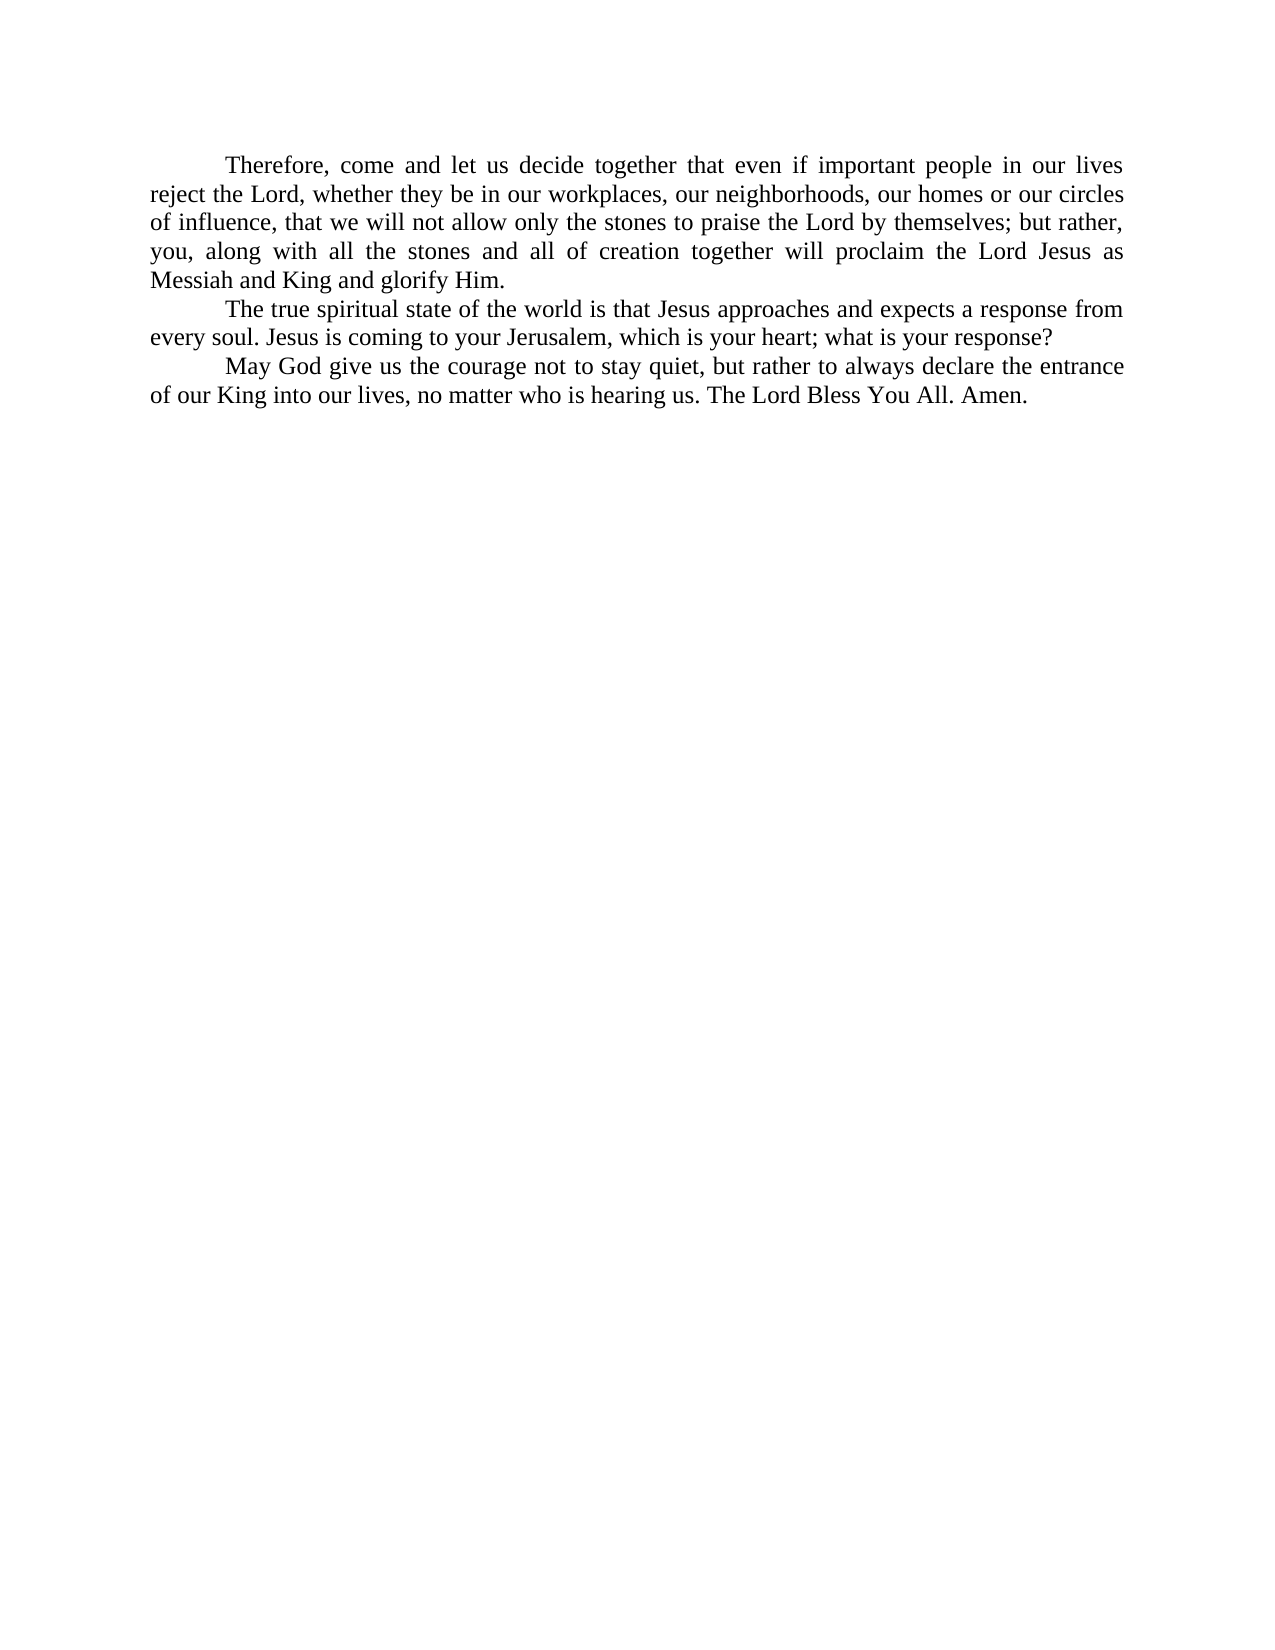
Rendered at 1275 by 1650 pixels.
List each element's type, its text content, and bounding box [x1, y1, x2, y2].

text May God give us the courage not to stay quiet, but rather to always declare the entrance of our King into our lives, no matter who is hearing us. The Lord Bless You All. Amen. [150, 351, 1125, 409]
text The true spiritual state of the world is that Jesus approaches and expects a response from every soul. Jesus is coming to your Jerusalem, which is your heart; what is your response? [150, 294, 1125, 351]
text Therefore, come and let us decide together that even if important people in our lives reject the Lord, whether they be in our workplaces, our neighborhoods, our homes or our circles of influence, that we will not allow only the stones to praise the Lord by themselves; but rather, you, along with all the stones and all of creation together will proclaim the Lord Jesus as Messiah and King and glorify Him. [150, 150, 1125, 294]
